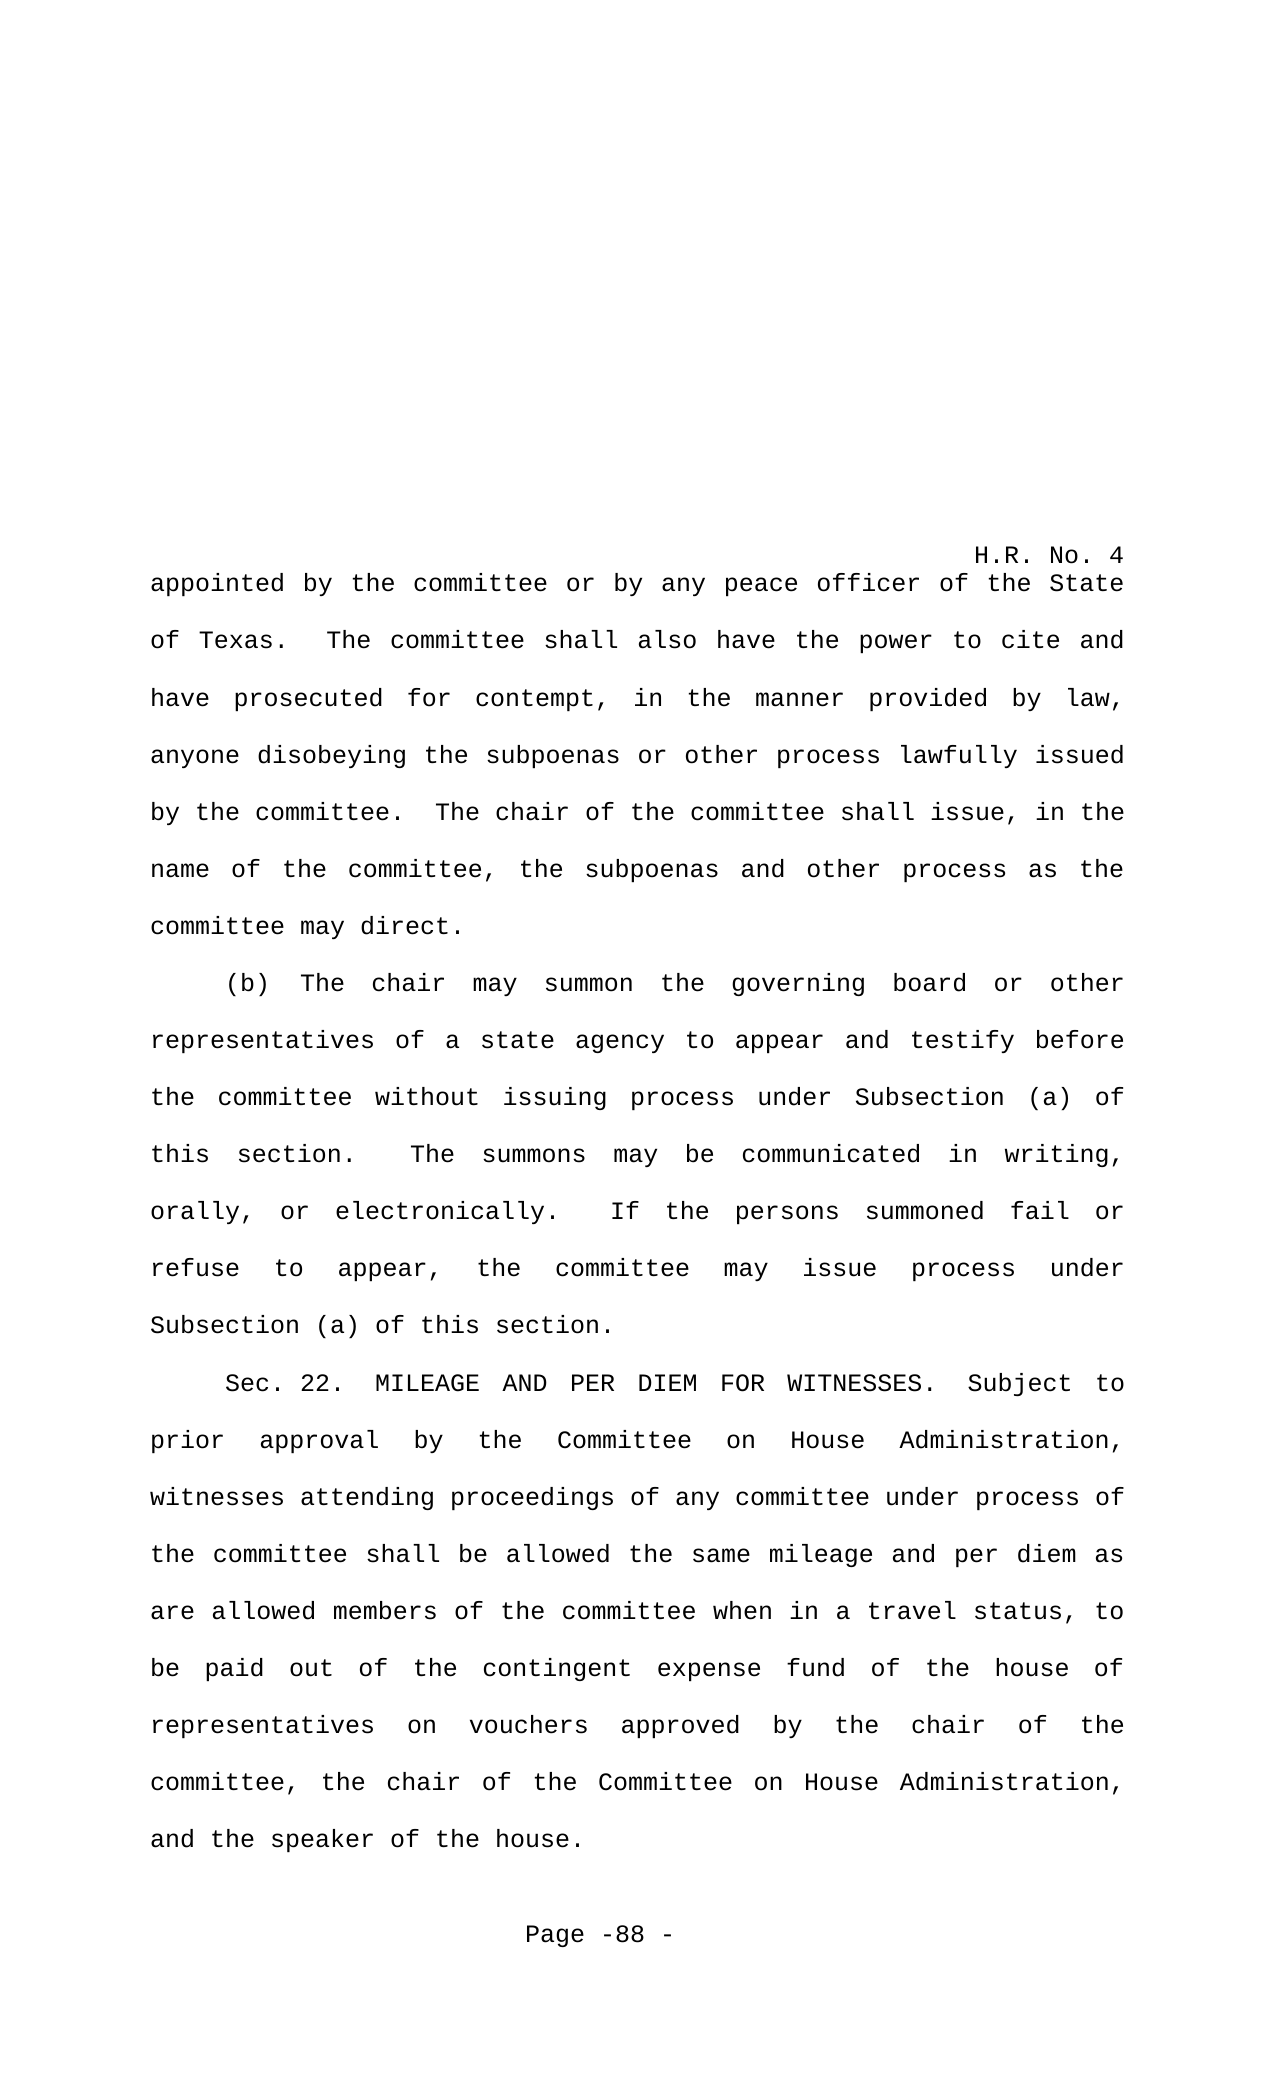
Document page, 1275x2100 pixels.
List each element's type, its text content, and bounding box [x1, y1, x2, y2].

text (b) The chair may summon the governing board or other representatives of a state agency to appear and testify before the committee without issuing process under Subsection (a) of this section. The summons may be communicated in writing, orally, or electronically. If the persons summoned fail or refuse to appear, the committee may issue process under Subsection (a) of this section. [150, 970, 1125, 1341]
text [150, 571, 1125, 942]
text Sec. 22. MILEAGE AND PER DIEM FOR WITNESSES. Subject to prior approval by the Committee on House Administration, witnesses attending proceedings of any committee under process of the committee shall be allowed the same mileage and per diem as are allowed members of the committee when in a travel status, to be paid out of the contingent expense fund of the house of representatives on vouchers approved by the chair of the committee, the chair of the Committee on House Administration, and the speaker of the house. [150, 1370, 1125, 1855]
